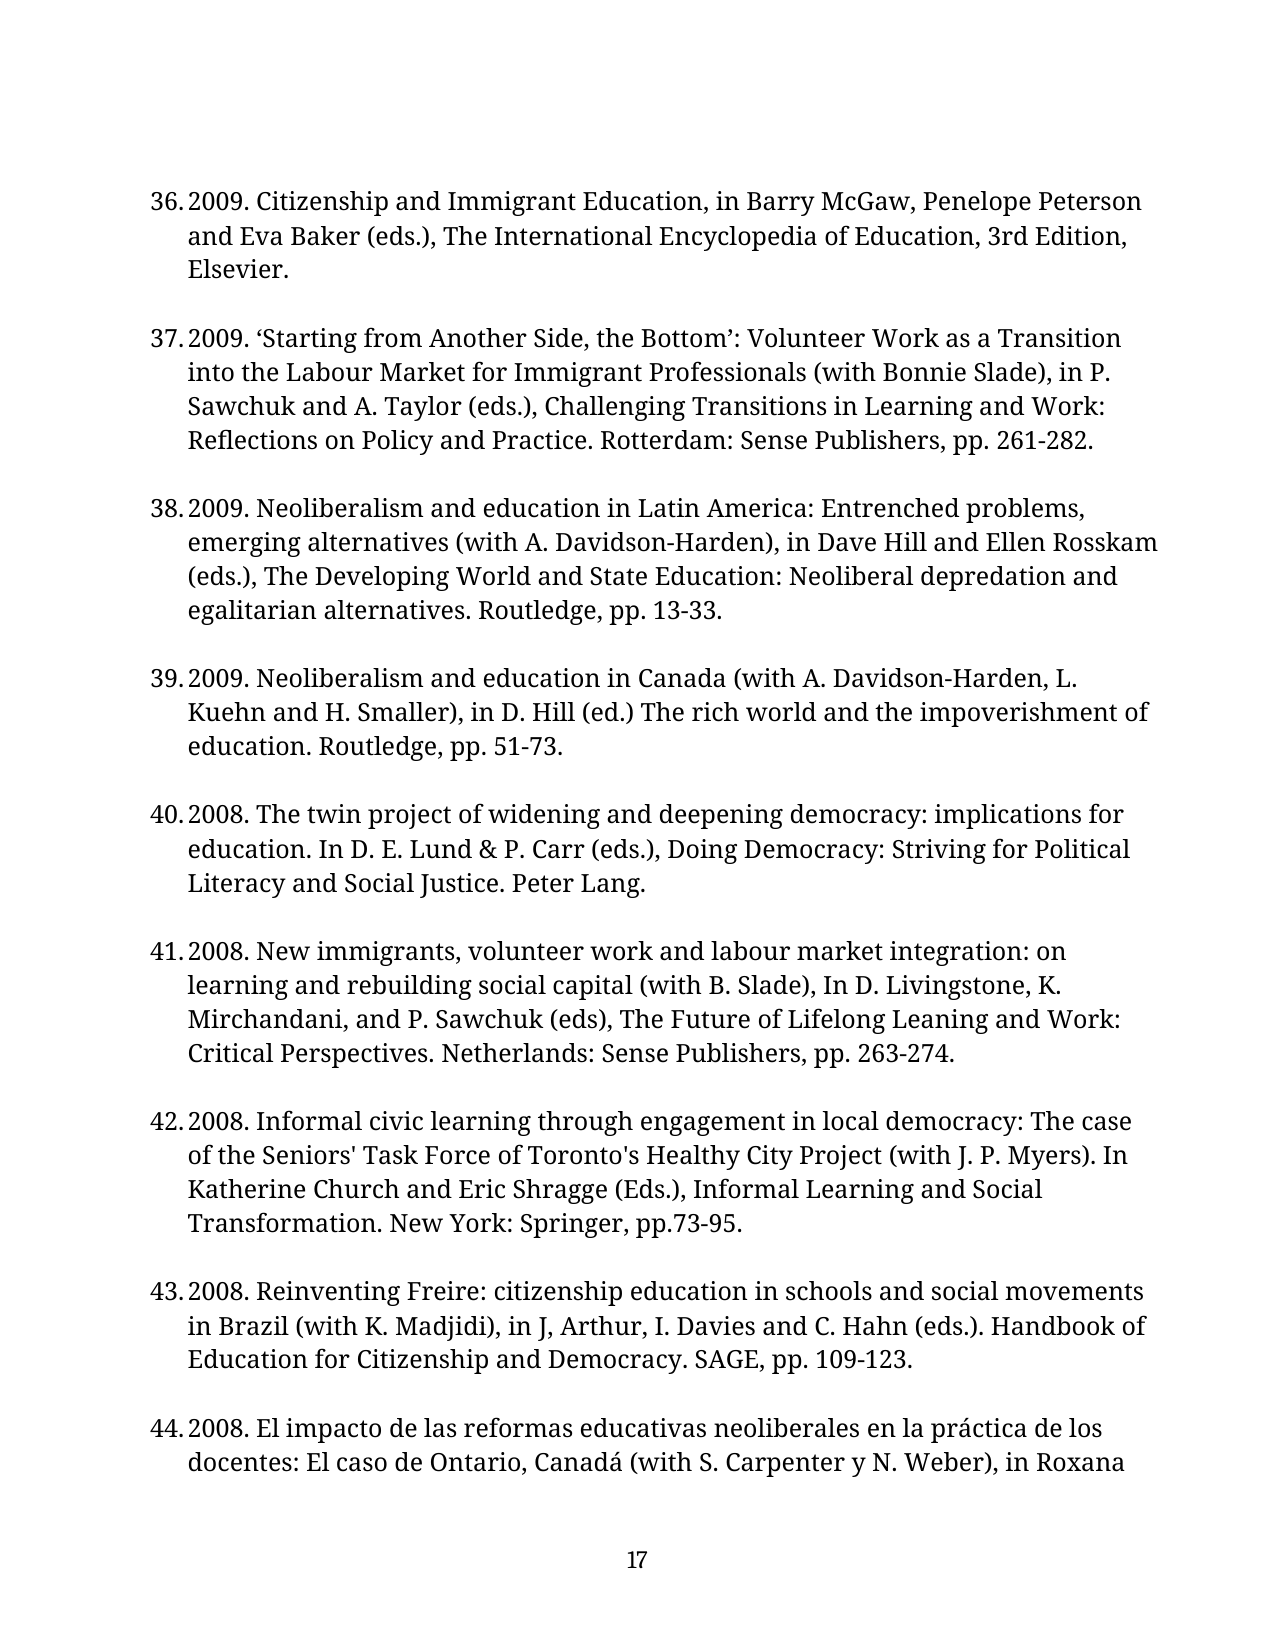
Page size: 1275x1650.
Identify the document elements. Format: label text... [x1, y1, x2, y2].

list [150, 1410, 1163, 1478]
list 2009. ‘Starting from Another Side, the Bottom’: Volunteer Work as a Transition into the Labour Market for Immigrant Professionals (with Bonnie Slade), in P. Sawchuk and A. Taylor (eds.), Challenging Transitions in Learning and Work: Reflections on Policy and Practice. Rotterdam: Sense Publishers, pp. 261-282. [150, 320, 1163, 457]
list 2009. Neoliberalism and education in Latin America: Entrenched problems, emerging alternatives (with A. Davidson-Harden), in Dave Hill and Ellen Rosskam (eds.), The Developing World and State Education: Neoliberal depredation and egalitarian alternatives. Routledge, pp. 13-33. [150, 491, 1163, 627]
list 2009. Citizenship and Immigrant Education, in Barry McGaw, Penelope Peterson and Eva Baker (eds.), The International Encyclopedia of Education, 3rd Edition, Elsevier. [150, 184, 1163, 286]
list 2008. New immigrants, volunteer work and labour market integration: on learning and rebuilding social capital (with B. Slade), In D. Livingstone, K. Mirchandani, and P. Sawchuk (eds), The Future of Lifelong Leaning and Work: Critical Perspectives. Netherlands: Sense Publishers, pp. 263-274. [150, 933, 1163, 1070]
list 2009. Neoliberalism and education in Canada (with A. Davidson-Harden, L. Kuehn and H. Smaller), in D. Hill (ed.) The rich world and the impoverishment of education. Routledge, pp. 51-73. [150, 661, 1163, 763]
list 2008. The twin project of widening and deepening democracy: implications for education. In D. E. Lund & P. Carr (eds.), Doing Democracy: Striving for Political Literacy and Social Justice. Peter Lang. [150, 797, 1163, 899]
list 2008. Reinventing Freire: citizenship education in schools and social movements in Brazil (with K. Madjidi), in J, Arthur, I. Davies and C. Hahn (eds.). Handbook of Education for Citizenship and Democracy. SAGE, pp. 109-123. [150, 1274, 1163, 1376]
list 2008. Informal civic learning through engagement in local democracy: The case of the Seniors' Task Force of Toronto's Healthy City Project (with J. P. Myers). In Katherine Church and Eric Shragge (Eds.), Informal Learning and Social Transformation. New York: Springer, pp.73-95. [150, 1104, 1163, 1240]
